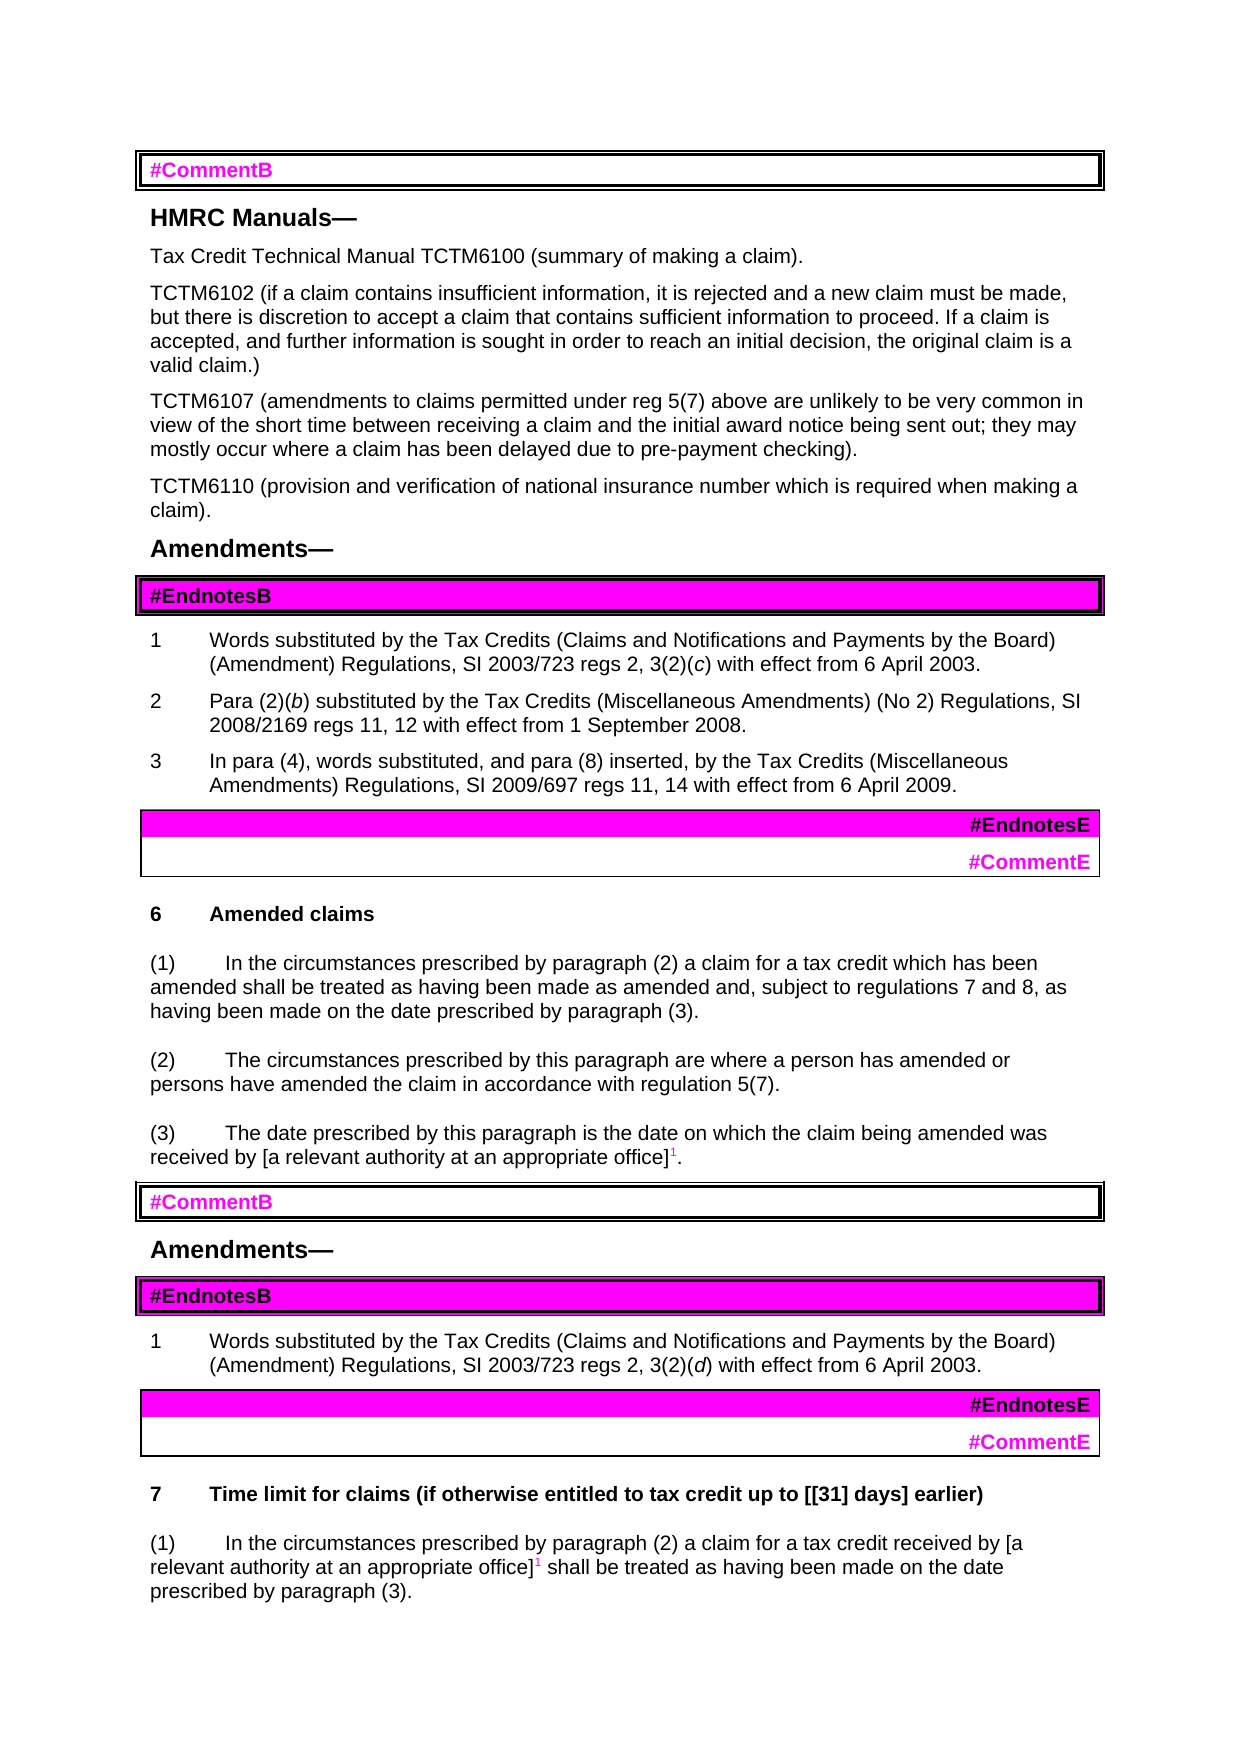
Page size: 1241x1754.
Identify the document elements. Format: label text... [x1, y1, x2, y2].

text 6 Amended claims [150, 902, 1090, 926]
list 1 Words substituted by the Tax Credits (Claims and Notifications and Payments by the Board) (Amendment) Regulations, SI 2003/723 regs 2, 3(2)(c) with effect from 6 April 2003. [150, 628, 1090, 676]
text TCTM6110 (provision and verification of national insurance number which is required when making a claim). [150, 473, 1090, 521]
text (1) In the circumstances prescribed by paragraph (2) a claim for a tax credit which has been amended shall be treated as having been made as amended and, subject to regulations 7 and 8, as having been made on the date prescribed by paragraph (3). [150, 951, 1090, 1023]
list 1 Words substituted by the Tax Credits (Claims and Notifications and Payments by the Board) (Amendment) Regulations, SI 2003/723 regs 2, 3(2)(d) with effect from 6 April 2003. [150, 1329, 1090, 1377]
text #CommentE [142, 846, 1099, 876]
list 2 Para (2)(b) substituted by the Tax Credits (Miscellaneous Amendments) (No 2) Regulations, SI 2008/2169 regs 11, 12 with effect from 1 September 2008. [150, 689, 1090, 737]
text #CommentE [142, 1426, 1099, 1455]
text (1) In the circumstances prescribed by paragraph (2) a claim for a tax credit received by [a relevant authority at an appropriate office]1 shall be treated as having been made on the date prescribed by paragraph (3). [150, 1531, 1090, 1603]
text HMRC Manuals— [150, 203, 1090, 232]
text Amendments— [150, 534, 1090, 563]
text 7 Time limit for claims (if otherwise entitled to tax credit up to [[31] days] earlier) [150, 1482, 1090, 1506]
list 3 In para (4), words substituted, and para (8) inserted, by the Tax Credits (Miscellaneous Amendments) Regulations, SI 2009/697 regs 11, 14 with effect from 6 April 2009. [150, 749, 1090, 797]
text #EndnotesE [142, 811, 1099, 837]
text TCTM6107 (amendments to claims permitted under reg 5(7) above are unlikely to be very common in view of the short time between receiving a claim and the initial award notice being sent out; they may mostly occur where a claim has been delayed due to pre-payment checking). [150, 389, 1090, 461]
text Amendments— [150, 1234, 1090, 1263]
text #EndnotesE [142, 1391, 1099, 1417]
text (2) The circumstances prescribed by this paragraph are where a person has amended or persons have amended the claim in accordance with regulation 5(7). [150, 1048, 1090, 1096]
text Tax Credit Technical Manual TCTM6100 (summary of making a claim). [150, 244, 1090, 268]
text (3) The date prescribed by this paragraph is the date on which the claim being amended was received by [a relevant authority at an appropriate office]1. [150, 1121, 1090, 1169]
text TCTM6102 (if a claim contains insufficient information, it is rejected and a new claim must be made, but there is discretion to accept a claim that contains sufficient information to proceed. If a claim is accepted, and further information is sought in order to reach an initial decision, the original claim is a valid claim.) [150, 281, 1090, 377]
